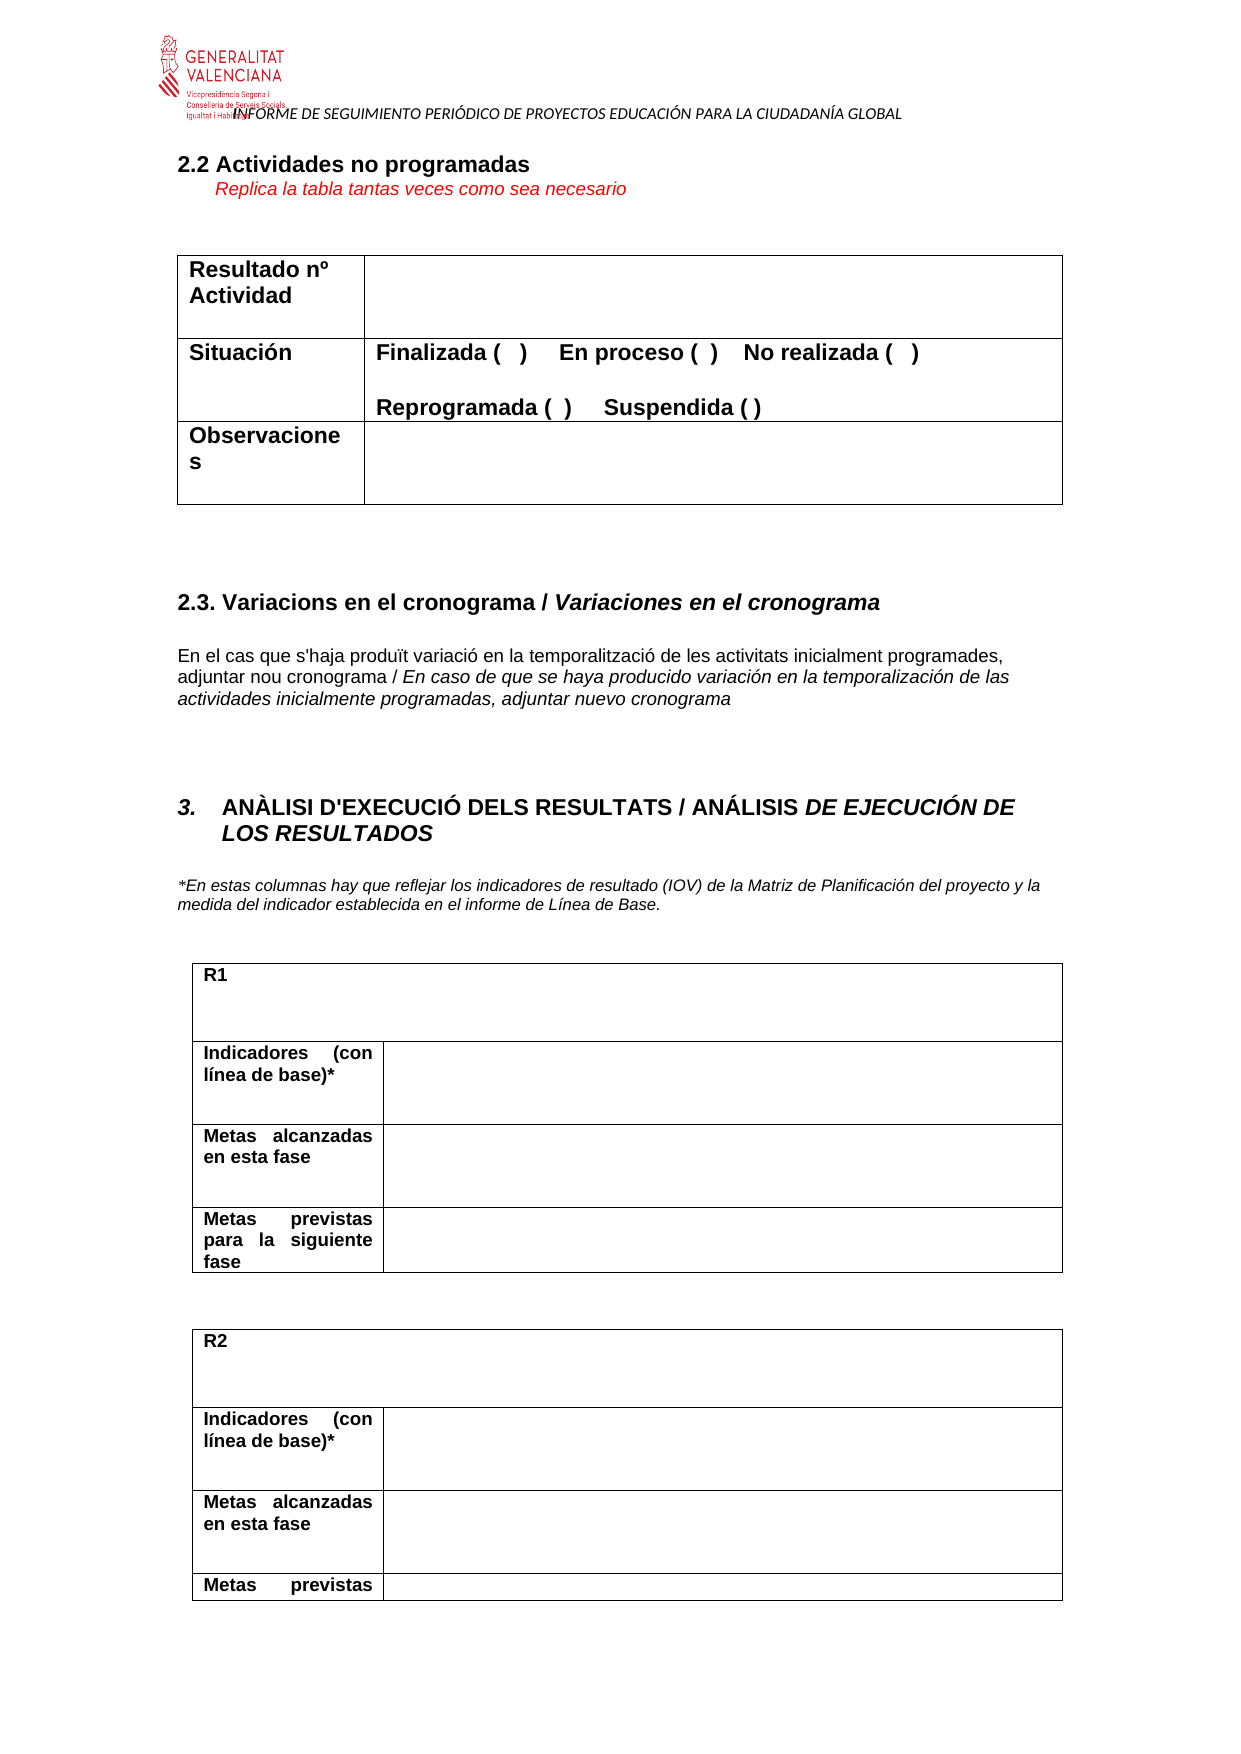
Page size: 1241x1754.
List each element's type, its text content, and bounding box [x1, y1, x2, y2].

table_cell [384, 1491, 1062, 1573]
table_cell Metas previstas para la siguiente fase [193, 1208, 383, 1272]
text Replica la tabla tantas veces como sea necesario [215, 178, 1063, 199]
table_cell Situación [178, 339, 364, 421]
table_cell [384, 1042, 1062, 1124]
picture [149, 27, 294, 125]
table_cell [384, 1408, 1062, 1490]
text 2.2 Actividades no programadas [177, 151, 1063, 178]
table_header R1 [193, 964, 1062, 1041]
text En el cas que s'haja produït variació en la temporalització de les activitats inicialment programades, adjuntar nou cronograma / En caso de que se haya producido variación en la temporalización de las actividades inicialmente programadas, adjuntar nuevo cronograma [177, 645, 1063, 709]
table_cell [384, 1208, 1062, 1272]
table_cell Metas alcanzadas en esta fase [193, 1491, 383, 1573]
table_header [365, 256, 1062, 338]
table_cell Indicadores (con línea de base)* [193, 1408, 383, 1490]
list ANÀLISI D'EXECUCIÓ DELS RESULTATS / ANÁLISIS DE EJECUCIÓN DE LOS RESULTADOS [177, 794, 1063, 847]
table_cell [193, 1574, 383, 1600]
table_cell Indicadores (con línea de base)* [193, 1042, 383, 1124]
table_cell [384, 1125, 1062, 1207]
table_header R2 [193, 1330, 1062, 1407]
table_cell Metas alcanzadas en esta fase [193, 1125, 383, 1207]
text 2.3. Variacions en el cronograma / Variaciones en el cronograma [177, 589, 1063, 616]
table_cell [365, 422, 1062, 503]
table_cell Observaciones [178, 422, 364, 503]
table_header Resultado nº Actividad [178, 256, 364, 338]
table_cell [365, 339, 1062, 421]
text *En estas columnas hay que reflejar los indicadores de resultado (IOV) de la Matriz de Planificación del proyecto y la medida del indicador establecida en el informe de Línea de Base. [177, 876, 1063, 914]
table_cell [384, 1574, 1062, 1600]
